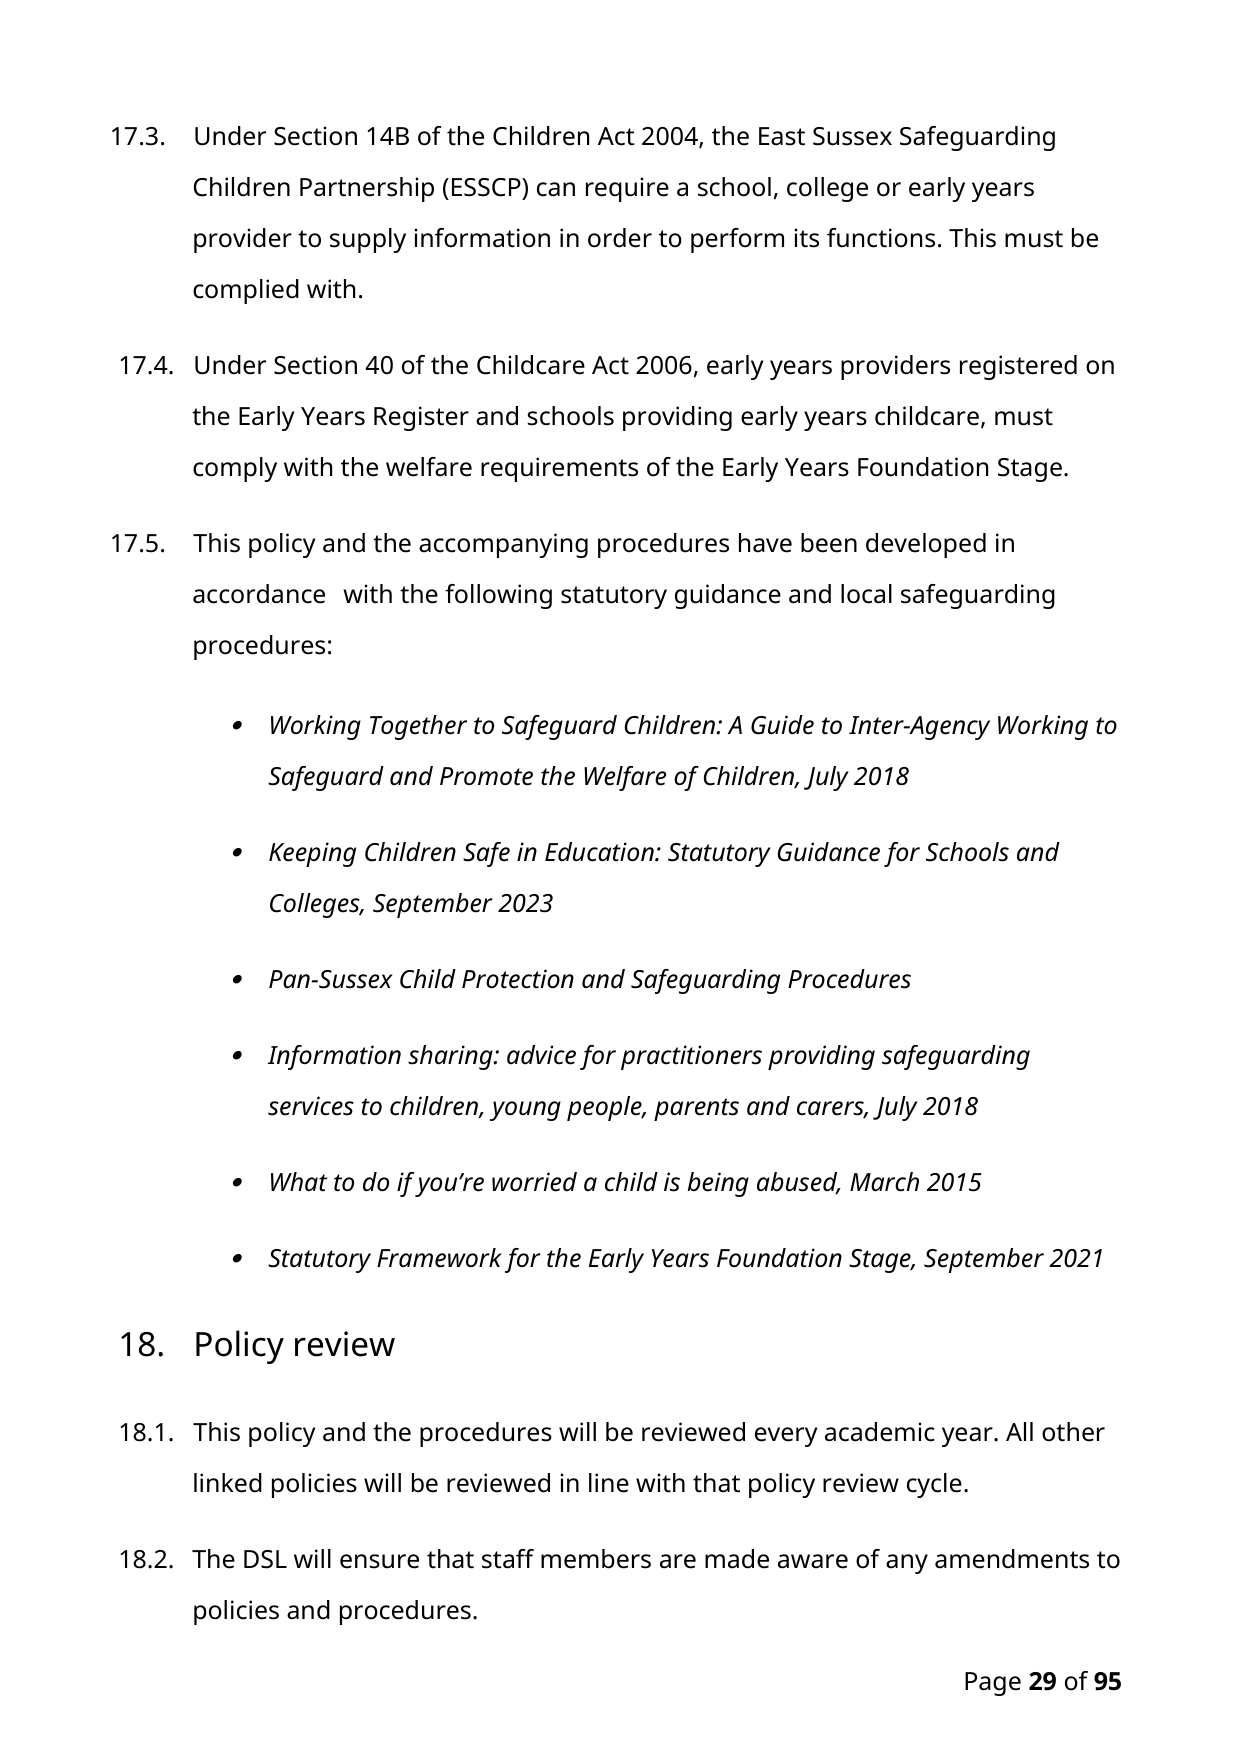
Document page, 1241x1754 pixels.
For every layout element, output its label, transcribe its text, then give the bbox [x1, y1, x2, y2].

list Under Section 40 of the Childcare Act 2006, early years providers registered on the Early Years Register and schools providing early years childcare, must comply with the welfare requirements of the Early Years Foundation Stage. [118, 347, 1122, 483]
list The DSL will ensure that staff members are made aware of any amendments to policies and procedures. [118, 1541, 1122, 1627]
subtitle Policy review [118, 1321, 1122, 1367]
list This policy and the procedures will be reviewed every academic year. All other linked policies will be reviewed in line with that policy review cycle. [118, 1414, 1122, 1499]
list Under Section 14B of the Children Act 2004, the East Sussex Safeguarding Children Partnership (ESSCP) can require a school, college or early years provider to supply information in order to perform its functions. This must be complied with. [109, 118, 1122, 305]
list Statutory Framework for the Early Years Foundation Stage, September 2021 [231, 1241, 1122, 1275]
list This policy and the accompanying procedures have been developed in accordance with the following statutory guidance and local safeguarding procedures: [109, 525, 1122, 662]
list Keeping Children Safe in Education: Statutory Guidance for Schools and Colleges, September 2023 [231, 835, 1122, 920]
list What to do if you’re worried a child is being abused, March 2015 [231, 1165, 1122, 1199]
list Information sharing: advice for practitioners providing safeguarding services to children, young people, parents and carers, July 2018 [231, 1038, 1122, 1123]
list Working Together to Safeguard Children: A Guide to Inter-Agency Working to Safeguard and Promote the Welfare of Children, July 2018 [231, 708, 1122, 793]
list Pan-Sussex Child Protection and Safeguarding Procedures [231, 962, 1122, 996]
